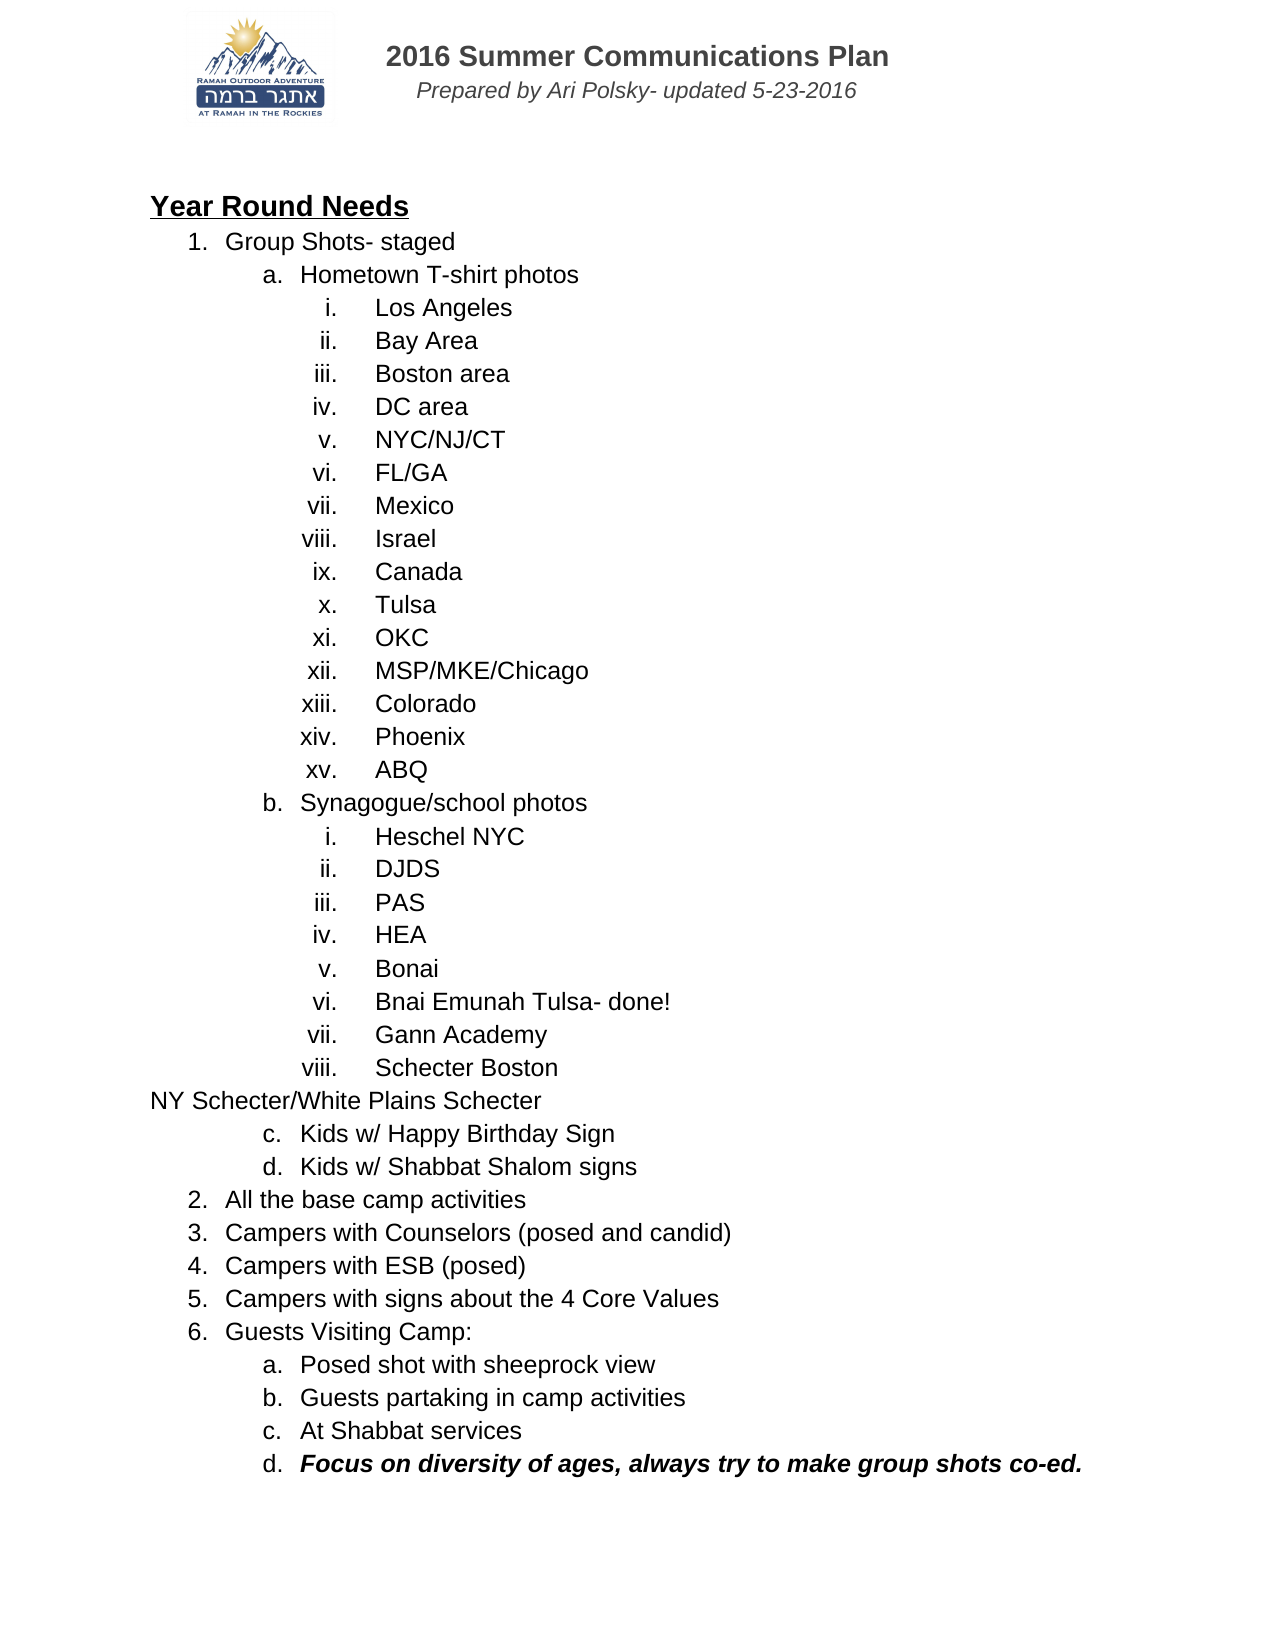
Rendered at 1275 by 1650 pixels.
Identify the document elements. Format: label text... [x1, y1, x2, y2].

list Boston area [337, 359, 1125, 388]
list Campers with Counselors (posed and candid) [187, 1218, 1125, 1246]
list Israel [337, 524, 1125, 553]
list At Shabbat services [262, 1416, 1125, 1444]
list MSP/MKE/Chicago [337, 656, 1125, 685]
picture [182, 7, 339, 127]
list DJDS [337, 854, 1125, 883]
list Bnai Emunah Tulsa- done! [337, 987, 1125, 1015]
text Year Round Needs [150, 188, 1125, 222]
list DC area [337, 392, 1125, 421]
list Tulsa [337, 590, 1125, 619]
text NY Schecter/White Plains Schecter [150, 1086, 1125, 1114]
list Mexico [337, 491, 1125, 520]
list Posed shot with sheeprock view [262, 1350, 1125, 1378]
list ABQ [337, 755, 1125, 784]
list Campers with ESB (posed) [187, 1251, 1125, 1279]
list Kids w/ Shabbat Shalom signs [262, 1152, 1125, 1180]
list Gann Academy [337, 1019, 1125, 1048]
list FL/GA [337, 458, 1125, 487]
list Kids w/ Happy Birthday Sign [262, 1119, 1125, 1147]
list Group Shots- staged [187, 227, 1125, 256]
list Bay Area [337, 326, 1125, 355]
list Phoenix [337, 722, 1125, 751]
list PAS [337, 887, 1125, 916]
list Schecter Boston [337, 1053, 1125, 1081]
list Heschel NYC [337, 821, 1125, 850]
list Synagogue/school photos [262, 788, 1125, 817]
list Bonai [337, 953, 1125, 982]
list Guests partaking in camp activities [262, 1383, 1125, 1412]
list NYC/NJ/CT [337, 425, 1125, 454]
list Hometown T-shirt photos [262, 260, 1125, 289]
list Guests Visiting Camp: [187, 1317, 1125, 1346]
list Focus on diversity of ages, always try to make group shots co-ed. [262, 1449, 1125, 1478]
list OKC [337, 623, 1125, 652]
list Los Angeles [337, 293, 1125, 322]
list All the base camp activities [187, 1185, 1125, 1213]
list HEA [337, 921, 1125, 949]
list Campers with signs about the 4 Core Values [187, 1284, 1125, 1312]
list Canada [337, 557, 1125, 586]
list Colorado [337, 689, 1125, 718]
